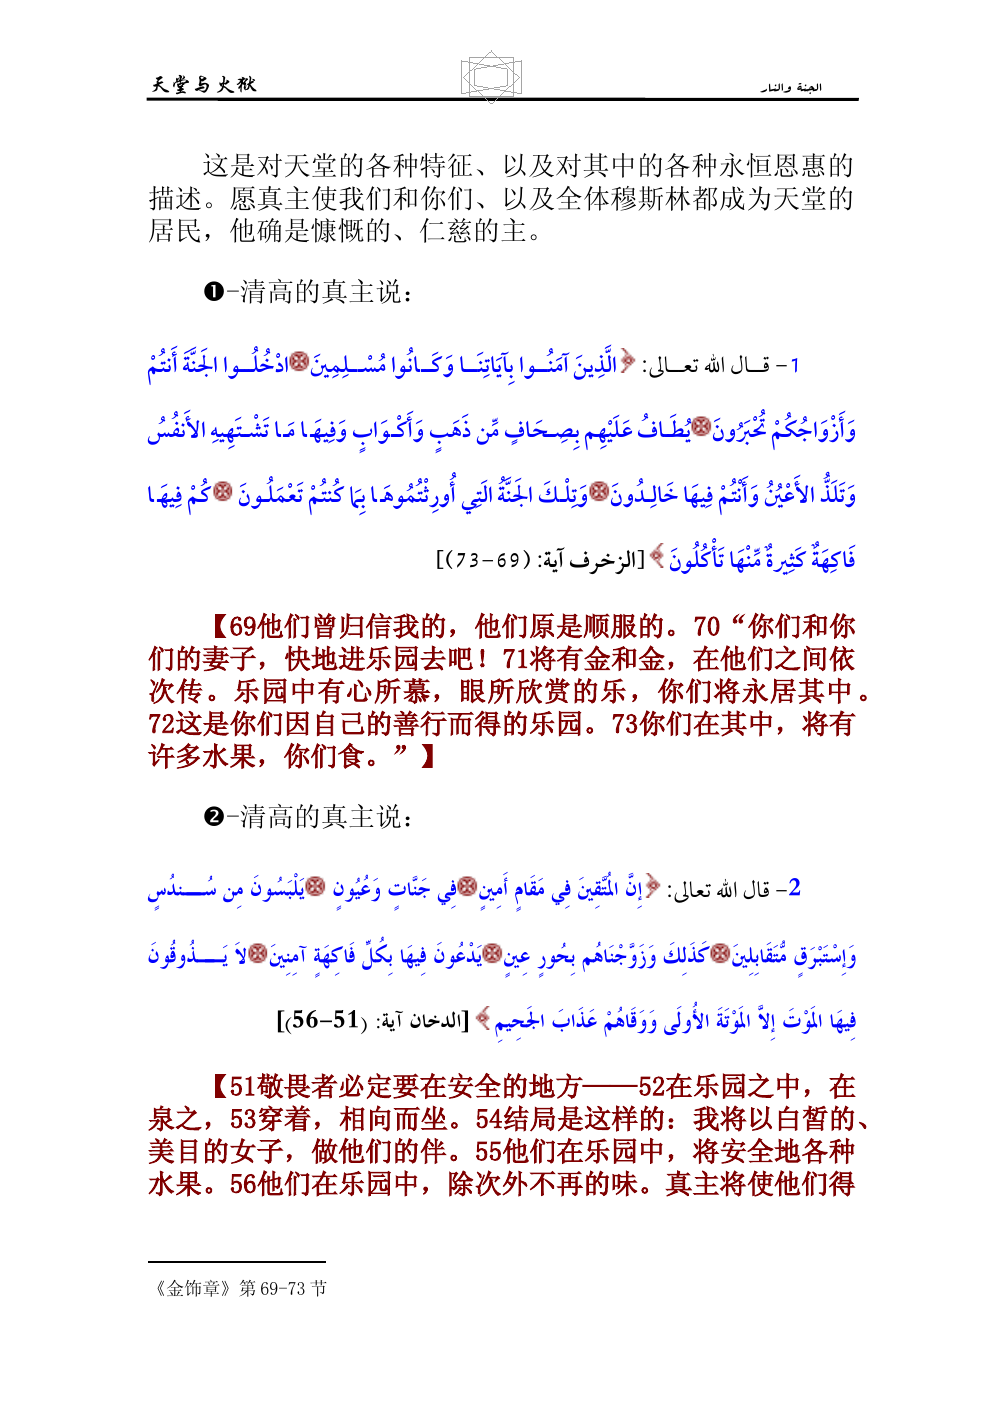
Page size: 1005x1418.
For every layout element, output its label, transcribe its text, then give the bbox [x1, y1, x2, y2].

picture [642, 873, 666, 898]
picture [288, 350, 311, 373]
picture [304, 875, 327, 898]
picture [481, 942, 504, 965]
text 1- قال الله تعالى:الَّذِينَ آمَنُوا بِآيَاتِنَا وَكَانُوا مُسْلِمِينَادْخُلُوا الجَنَّةَ أَنتُمْ وَأَزْوَاجُكُمْ تُحْبَرُونَيُطَافُ عَلَيْهِم بِصِحَافٍ مِّن ذَهَبٍ وَأَكْوَابٍ وَفِيهَا مَا تَشْتَهِيهِ الأَنفُسُ وَتَلَذُّ الأَعْيُنُ وَأَنْتُمْ فِيهَا خَالِدُونَوَتِلْكَ الجَنَّةُ الَتِي أُورِثْتُمُوهَا بِمَا كُنتُمْ تَعْمَلُونَ كُمْ فِيهَا فَاكِهَةٌ كَثِيرةٌ مِّنْهَا تَأْكُلُونَ[الزخرف آية: (69-73)] [148, 335, 856, 595]
text 2- قال الله تعالى:إِنَّ المُتَّقِينَ فِي مَقَامٍ أَمِينٍفِي جَنَّاتٍ وَعُيُونٍ يَلْبَسُونَ مِن سُندُسٍ وَإِسْتَبْرَقٍ مُّتَقَابِلِينَكَذَلِكَ وَزَوَّجْنَاهُم بِحُورٍ عِينٍيَدْعُونَ فِيهَا بِكُلِّ فَاكِهَةٍ آمِنِينَلاَ يَذُوقُونَ فِيهَا المَوْتَ إِلاَّ المَوْتَةَ الأُولَى وَوَقَاهُمْ عَذَابَ الجَحِيمِ[الدخان آية: (51-56)] [148, 860, 856, 1055]
text -清高的真主说： [148, 783, 856, 848]
picture [471, 1006, 495, 1030]
text 【[69]他们曾归信我的迹象，他们原是顺服的。[70]“你们和你们的妻子，愉快地进乐园去吧！[71]将有金盘和金杯，在他们之间依次传递。乐园中有心所恋慕，眼所欣赏的乐趣，你们将永居其中。[72]这是你们因自己的善行而得继承的乐园。[73]你们在其中，将有许多水果，供你们取食。”】 [148, 608, 856, 770]
picture [645, 543, 669, 568]
text -清高的真主说： [148, 258, 856, 323]
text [148, 1068, 856, 1198]
picture [617, 348, 641, 373]
picture [709, 942, 732, 965]
text 这是对天堂的各种特征、以及对其中的各种永恒恩惠的描述。愿真主使我们和你们、以及全体穆斯林都成为天堂的居民，他确是慷慨的、仁慈的主。 [148, 148, 856, 245]
picture [247, 942, 269, 965]
picture [690, 415, 713, 438]
picture [588, 480, 611, 503]
picture [212, 480, 234, 503]
picture [456, 875, 479, 898]
